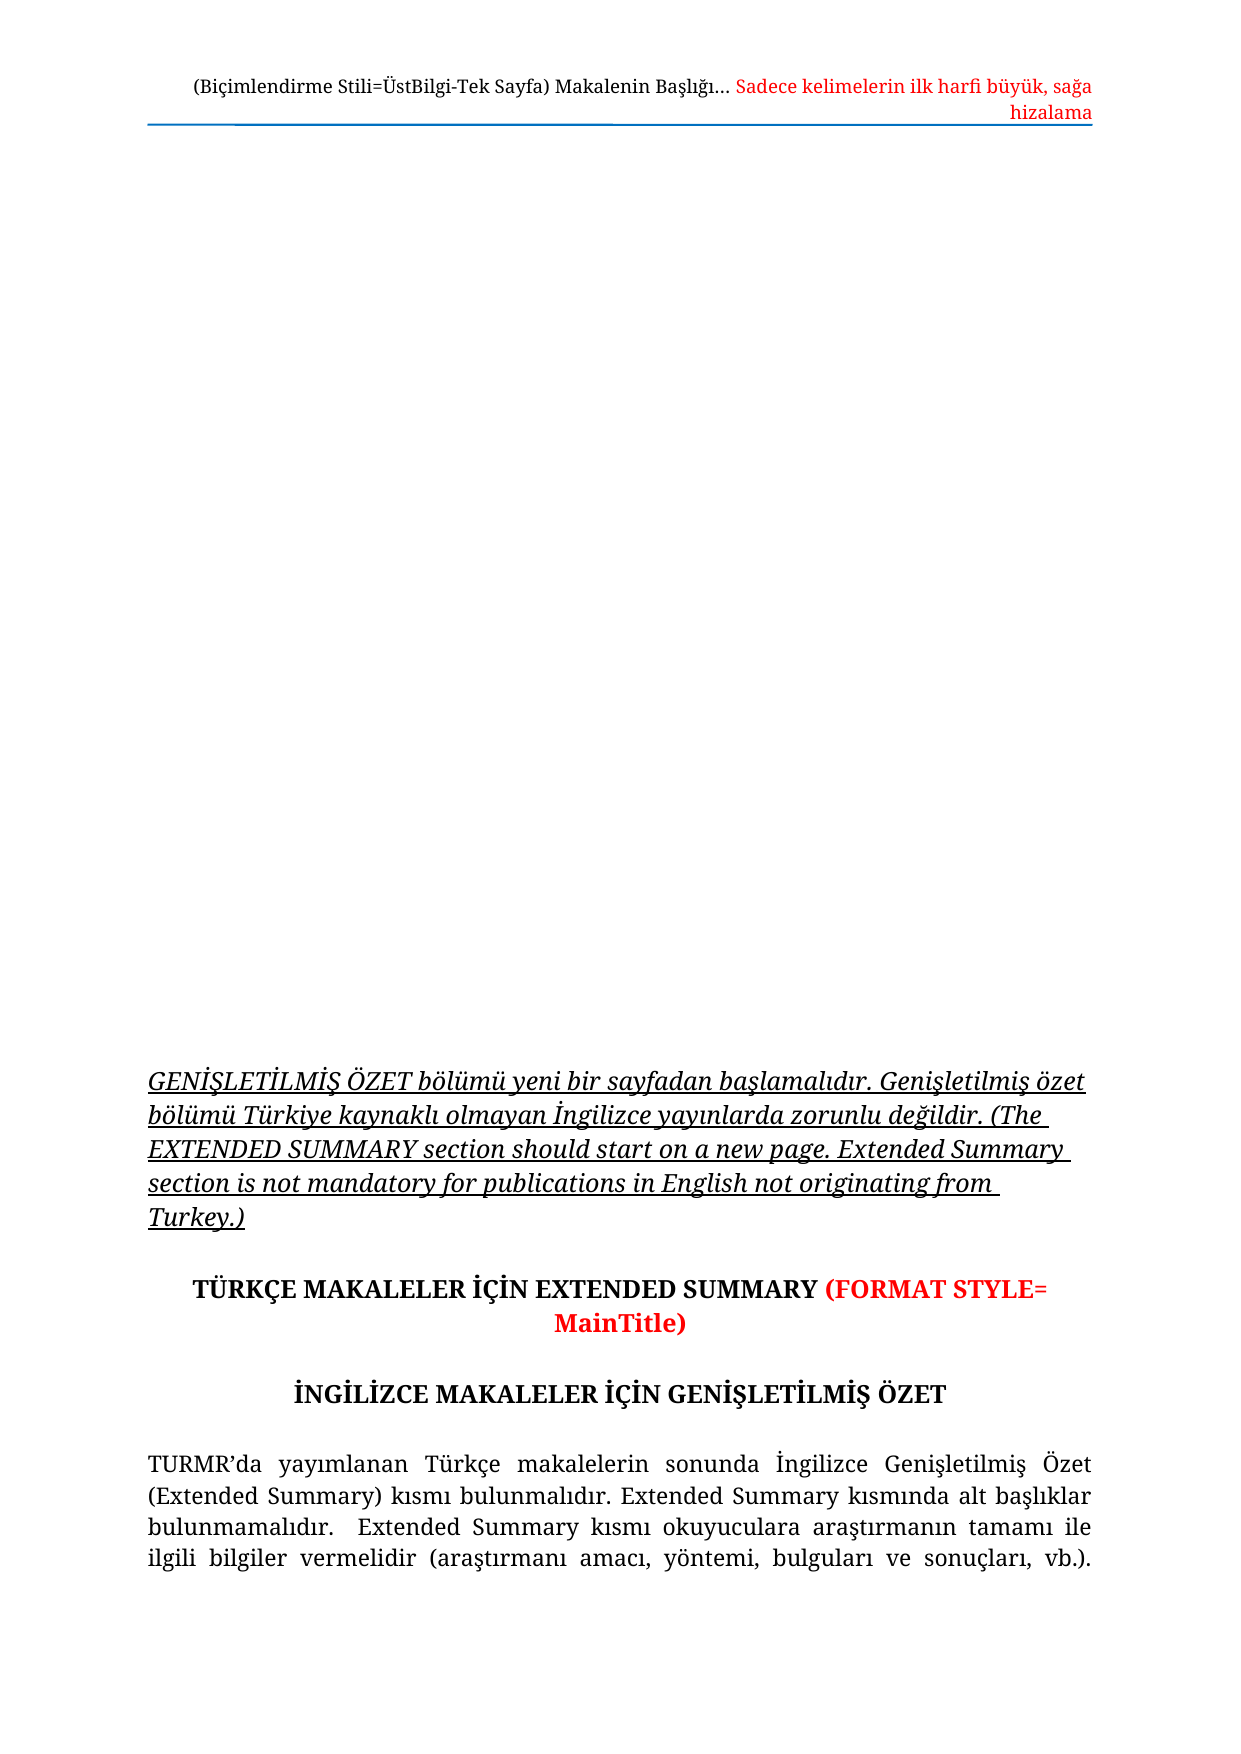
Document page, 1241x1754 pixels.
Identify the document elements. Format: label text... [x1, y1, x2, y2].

subtitle GENİŞLETİLMİŞ ÖZET bölümü yeni bir sayfadan başlamalıdır. Genişletilmiş özet bölümü Türkiye kaynaklı olmayan İngilizce yayınlarda zorunlu değildir. (The EXTENDED SUMMARY section should start on a new page. Extended Summary section is not mandatory for publications in English not originating from Turkey.) [148, 1063, 1093, 1234]
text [148, 1448, 1093, 1573]
text TÜRKÇE MAKALELER İÇİN EXTENDED SUMMARY (FORMAT STYLE= MainTitle) [148, 1271, 1093, 1339]
text İNGİLİZCE MAKALELER İÇİN GENİŞLETİLMİŞ ÖZET [148, 1377, 1093, 1411]
